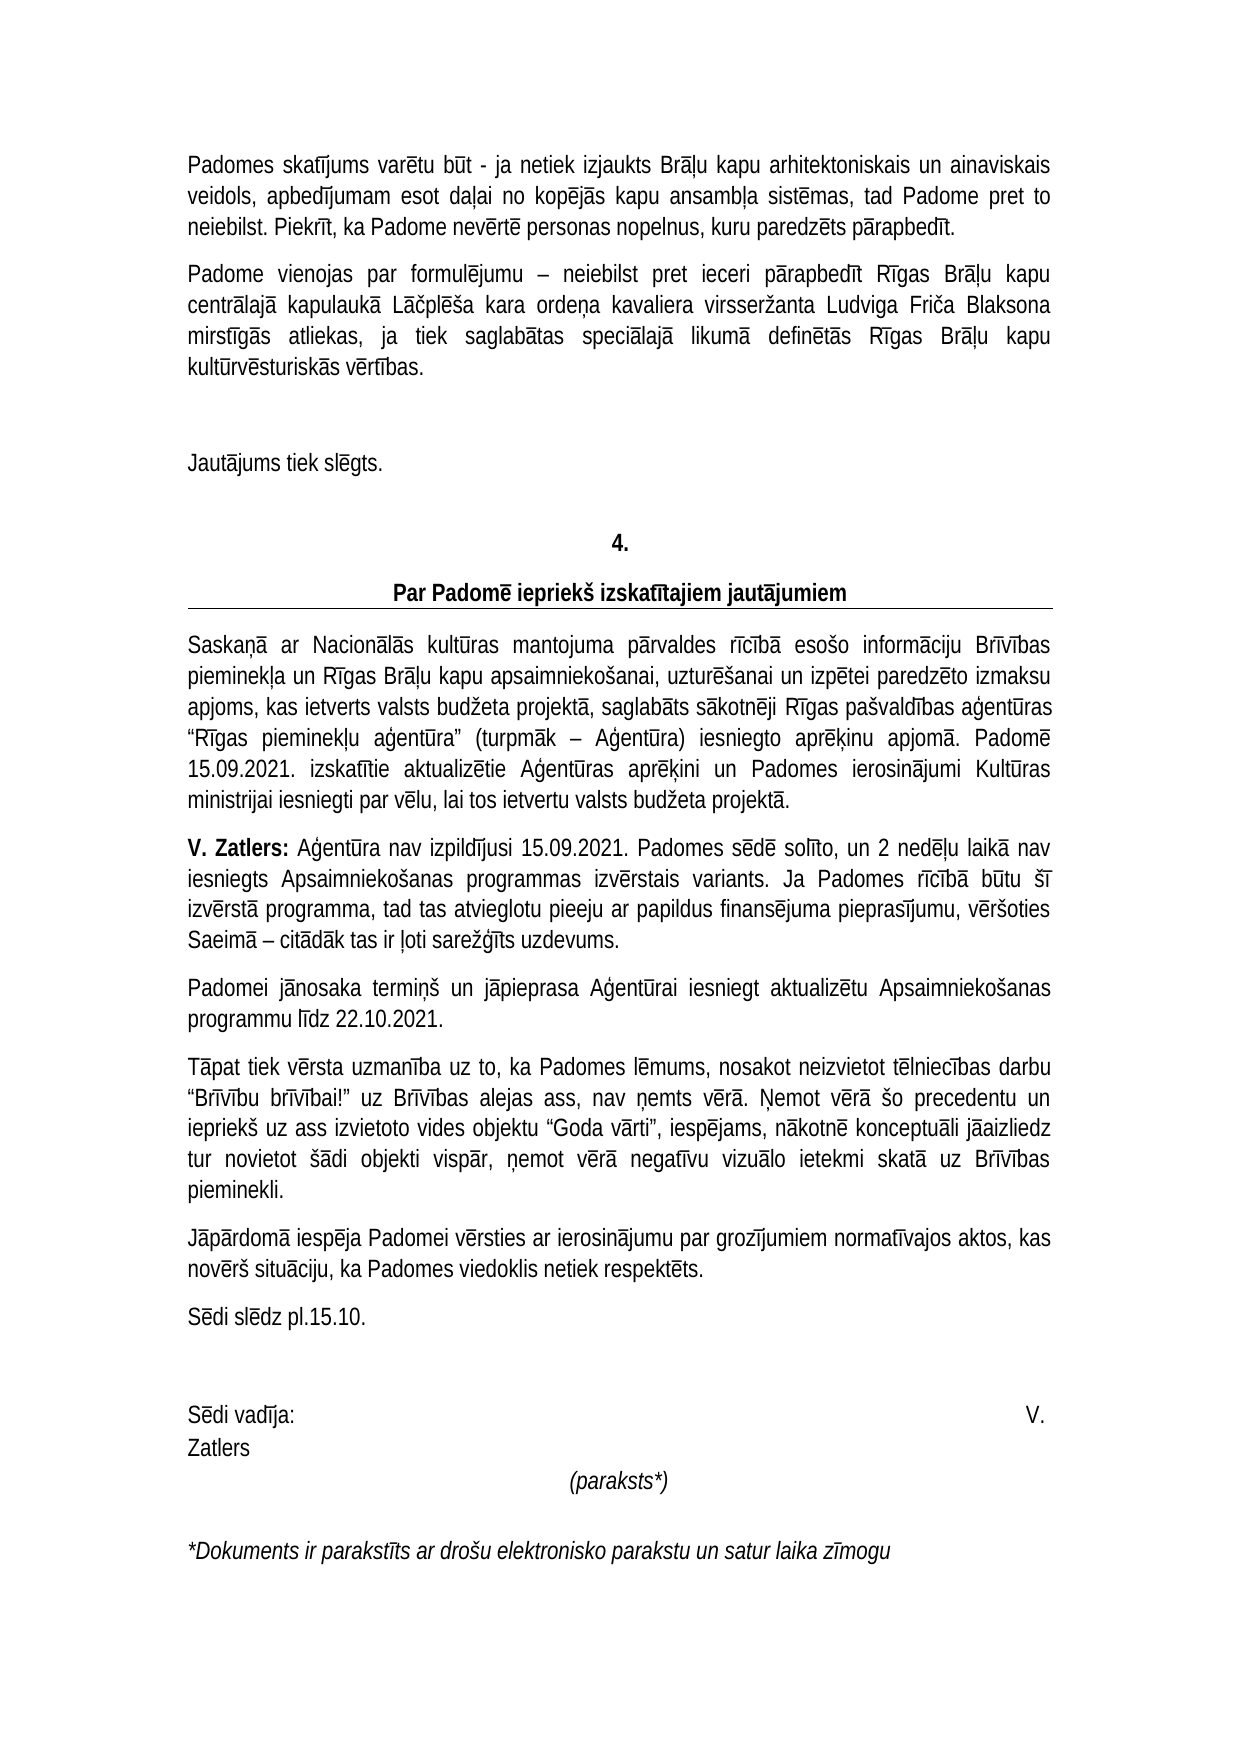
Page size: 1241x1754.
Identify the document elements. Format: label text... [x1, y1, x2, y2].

text Padomes skatījums varētu būt - ja netiek izjaukts Brāļu kapu arhitektoniskais un ainaviskais veidols, apbedījumam esot daļai no kopējās kapu ansambļa sistēmas, tad Padome pret to neiebilst. Piekrīt, ka Padome nevērtē personas nopelnus, kuru paredzēts pārapbedīt. [187, 150, 1053, 241]
text Jautājums tiek slēgts. [187, 447, 1053, 476]
text Padome vienojas par formulējumu – neiebilst pret ieceri pārapbedīt Rīgas Brāļu kapu centrālajā kapulaukā Lāčplēša kara ordeņa kavaliera virsseržanta Ludviga Friča Blaksona mirstīgās atliekas, ja tiek saglabātas speciālajā likumā definētās Rīgas Brāļu kapu kultūrvēsturiskās vērtības. [187, 259, 1053, 381]
text Sēdi slēdz pl.15.10. [187, 1301, 1053, 1330]
text Sēdi vadīja: V. Zatlers [187, 1400, 1053, 1462]
text *Dokuments ir parakstīts ar drošu elektronisko parakstu un satur laika zīmogu [187, 1536, 1053, 1564]
text (paraksts*) [187, 1466, 1053, 1495]
text Par Padomē iepriekš izskatītajiem jautājumiem [187, 578, 1053, 609]
text Saskaņā ar Nacionālās kultūras mantojuma pārvaldes rīcībā esošo informāciju Brīvības pieminekļa un Rīgas Brāļu kapu apsaimniekošanai, uzturēšanai un izpētei paredzēto izmaksu apjoms, kas ietverts valsts budžeta projektā, saglabāts sākotnēji Rīgas pašvaldības aģentūras “Rīgas pieminekļu aģentūra” (turpmāk – Aģentūra) iesniegto aprēķinu apjomā. Padomē 15.09.2021. izskatītie aktualizētie Aģentūras aprēķini un Padomes ierosinājumi Kultūras ministrijai iesniegti par vēlu, lai tos ietvertu valsts budžeta projektā. [187, 630, 1053, 814]
text 4. [187, 528, 1053, 557]
text Tāpat tiek vērsta uzmanība uz to, ka Padomes lēmums, nosakot neizvietot tēlniecības darbu “Brīvību brīvībai!” uz Brīvības alejas ass, nav ņemts vērā. Ņemot vērā šo precedentu un iepriekš uz ass izvietoto vides objektu “Goda vārti”, iespējams, nākotnē konceptuāli jāaizliedz tur novietot šādi objekti vispār, ņemot vērā negatīvu vizuālo ietekmi skatā uz Brīvības pieminekli. [187, 1052, 1053, 1204]
text Jāpārdomā iespēja Padomei vērsties ar ierosinājumu par grozījumiem normatīvajos aktos, kas novērš situāciju, ka Padomes viedoklis netiek respektēts. [187, 1223, 1053, 1282]
text Padomei jānosaka termiņš un jāpieprasa Aģentūrai iesniegt aktualizētu Apsaimniekošanas programmu līdz 22.10.2021. [187, 973, 1053, 1033]
text V. Zatlers: Aģentūra nav izpildījusi 15.09.2021. Padomes sēdē solīto, un 2 nedēļu laikā nav iesniegts Apsaimniekošanas programmas izvērstais variants. Ja Padomes rīcībā būtu šī izvērstā programma, tad tas atvieglotu pieeju ar papildus finansējuma pieprasījumu, vēršoties Saeimā – citādāk tas ir ļoti sarežģīts uzdevums. [187, 833, 1053, 954]
